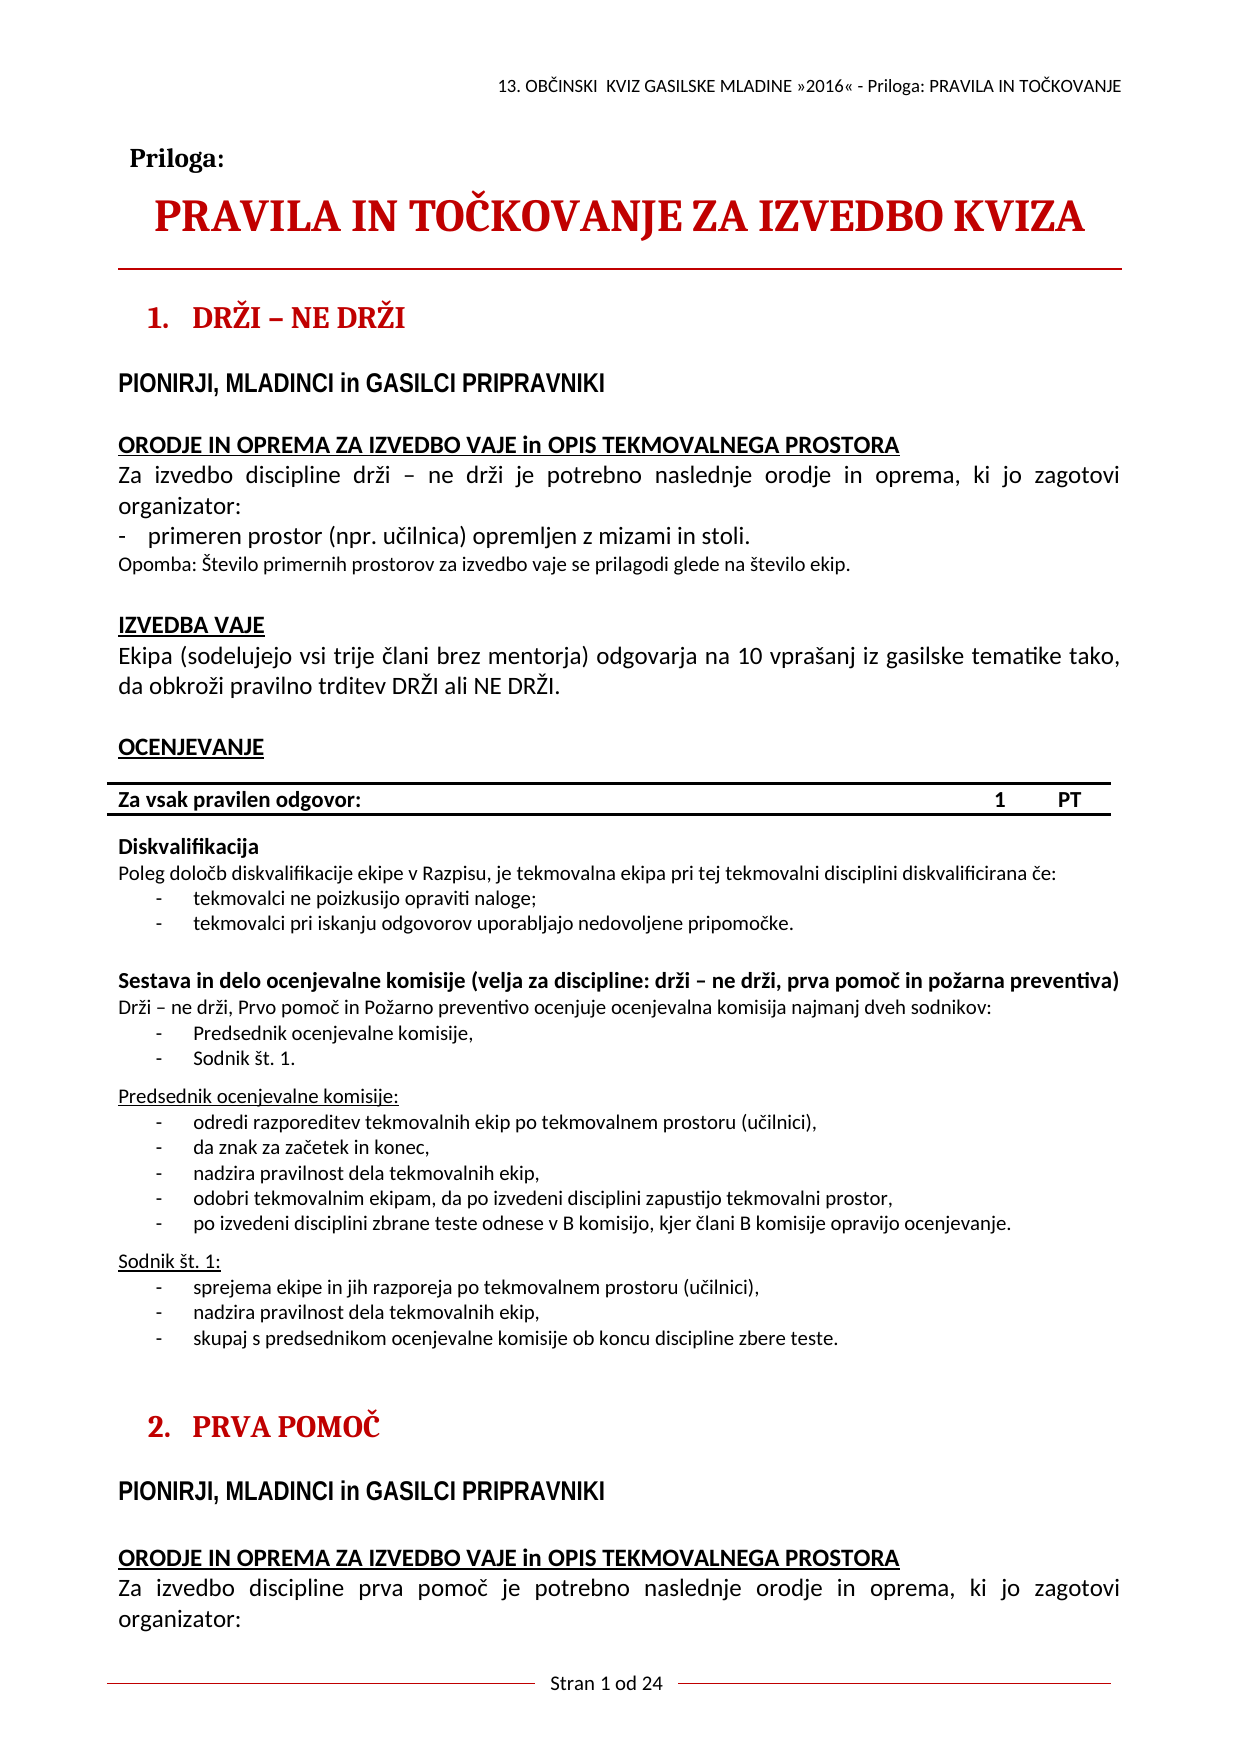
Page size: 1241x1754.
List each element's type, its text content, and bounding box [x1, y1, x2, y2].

table_header 1 [983, 785, 1047, 813]
list PRVA POMOČ [148, 1409, 1122, 1445]
list Predsednik ocenjevalne komisije, [156, 1020, 1122, 1045]
text Opomba: Število primernih prostorov za izvedbo vaje se prilagodi glede na število ekip. [118, 551, 1122, 576]
list da znak za začetek in konec, [156, 1134, 1122, 1160]
text PIONIRJI, MLADINCI in GASILCI PRIPRAVNIKI [118, 1475, 1122, 1506]
list tekmovalci pri iskanju odgovorov uporabljajo nedovoljene pripomočke. [156, 911, 1122, 936]
table_header PT [1047, 785, 1111, 813]
text Predsednik ocenjevalne komisije: [118, 1083, 1122, 1109]
table_header Za vsak pravilen odgovor: [107, 785, 983, 813]
text PIONIRJI, MLADINCI in GASILCI PRIPRAVNIKI [118, 367, 1122, 398]
list po izvedeni disciplini zbrane teste odnese v B komisijo, kjer člani B komisije opravijo ocenjevanje. [156, 1211, 1122, 1236]
text IZVEDBA VAJE [118, 609, 1122, 640]
text ORODJE IN OPREMA ZA IZVEDBO VAJE in OPIS TEKMOVALNEGA PROSTORA [118, 1542, 1122, 1573]
list sprejema ekipe in jih razporeja po tekmovalnem prostoru (učilnici), [156, 1274, 1122, 1299]
text Sestava in delo ocenjevalne komisije (velja za discipline: drži – ne drži, prva pomoč in požarna preventiva) [118, 967, 1122, 994]
text Za izvedbo discipline drži – ne drži je potrebno naslednje orodje in oprema, ki jo zagotovi organizator: [118, 459, 1122, 520]
text Poleg določb diskvalifikacije ekipe v Razpisu, je tekmovalna ekipa pri tej tekmovalni disciplini diskvalificirana če: [118, 860, 1122, 885]
text OCENJEVANJE [118, 731, 1122, 762]
list skupaj s predsednikom ocenjevalne komisije ob koncu discipline zbere teste. [156, 1325, 1122, 1350]
list primeren prostor (npr. učilnica) opremljen z mizami in stoli. [118, 520, 1122, 551]
text Ekipa (sodelujejo vsi trije člani brez mentorja) odgovarja na 10 vprašanj iz gasilske tematike tako, da obkroži pravilno trditev DRŽI ali NE DRŽI. [118, 640, 1122, 701]
table_header Priloga: PRAVILA IN TOČKOVANJE ZA IZVEDBO KVIZA [118, 118, 1122, 268]
text ORODJE IN OPREMA ZA IZVEDBO VAJE in OPIS TEKMOVALNEGA PROSTORA [118, 429, 1122, 459]
list odobri tekmovalnim ekipam, da po izvedeni disciplini zapustijo tekmovalni prostor, [156, 1185, 1122, 1211]
list Sodnik št. 1. [156, 1045, 1122, 1071]
text Diskvalifikacija [118, 832, 1122, 860]
list DRŽI – NE DRŽI [148, 301, 1122, 337]
text Za izvedbo discipline prva pomoč je potrebno naslednje orodje in oprema, ki jo zagotovi organizator: [118, 1573, 1122, 1634]
text Drži – ne drži, Prvo pomoč in Požarno preventivo ocenjuje ocenjevalna komisija najmanj dveh sodnikov: [118, 994, 1122, 1020]
list tekmovalci ne poizkusijo opraviti naloge; [156, 885, 1122, 911]
list nadzira pravilnost dela tekmovalnih ekip, [156, 1160, 1122, 1185]
list odredi razporeditev tekmovalnih ekip po tekmovalnem prostoru (učilnici), [156, 1109, 1122, 1134]
list nadzira pravilnost dela tekmovalnih ekip, [156, 1299, 1122, 1325]
text Sodnik št. 1: [118, 1249, 1122, 1274]
